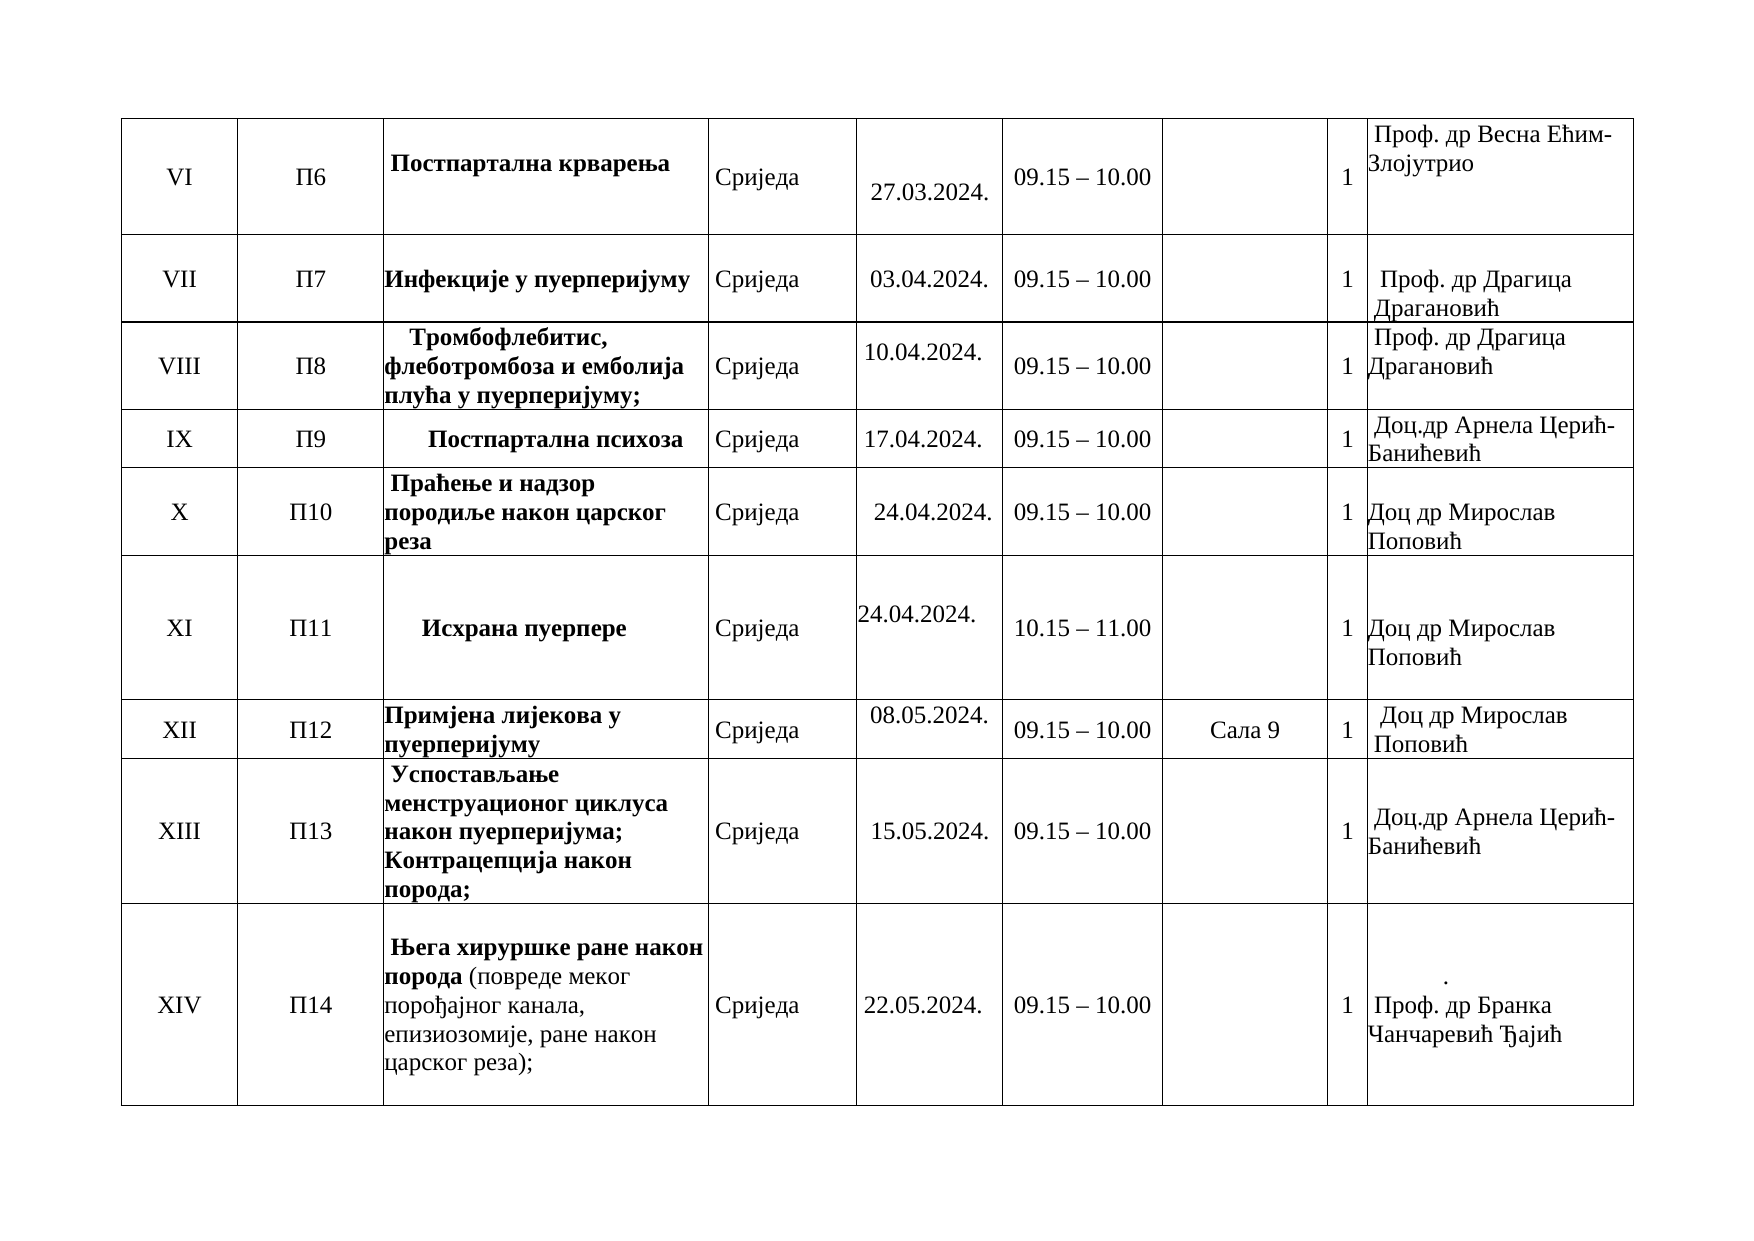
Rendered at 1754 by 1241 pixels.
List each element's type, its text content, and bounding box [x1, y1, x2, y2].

table_cell П11 [238, 556, 383, 699]
table_cell Исхрана пуерпере [384, 556, 708, 699]
table_cell П9 [238, 410, 383, 467]
table_cell 1 [1328, 119, 1367, 234]
table_cell 10.15 – 11.00 [1003, 556, 1162, 699]
table_cell [1163, 468, 1327, 554]
table_cell Праћење и надзор породиље након царског реза [384, 468, 708, 554]
table_cell VI [122, 119, 237, 234]
table_cell П6 [238, 119, 383, 234]
table_cell 1 [1328, 904, 1367, 1105]
table_cell 09.15 – 10.00 [1003, 904, 1162, 1105]
table_cell Доц др Мирослав Поповић [1368, 556, 1633, 699]
table_cell 09.15 – 10.00 [1003, 323, 1162, 409]
table_cell 1 [1328, 323, 1367, 409]
table_cell [1163, 119, 1327, 234]
table_cell 1 [1328, 700, 1367, 758]
table_cell VIII [122, 323, 237, 409]
table_cell 08.05.2024. [857, 700, 1002, 758]
table_cell Њега хируршке ране након порода (повреде меког порођајног канала, епизиозомије, ране након царског реза); [384, 904, 708, 1105]
table_cell [1163, 759, 1327, 903]
table_cell 17.04.2024. [857, 410, 1002, 467]
table_cell Сриједа [709, 235, 856, 321]
table_cell 10.04.2024. [857, 323, 1002, 409]
table_cell 27.03.2024. [857, 119, 1002, 234]
table_cell Сриједа [709, 759, 856, 903]
table_cell 15.05.2024. [857, 759, 1002, 903]
table_cell XII [122, 700, 237, 758]
table_cell XIII [122, 759, 237, 903]
table_cell 1 [1328, 468, 1367, 554]
table_cell [1163, 556, 1327, 699]
table_cell XI [122, 556, 237, 699]
table_cell [1163, 410, 1327, 467]
table_cell П13 [238, 759, 383, 903]
table_cell [1163, 235, 1327, 321]
table_cell Доц др Мирослав Поповић [1368, 700, 1633, 758]
table_cell 09.15 – 10.00 [1003, 235, 1162, 321]
table_cell [1163, 323, 1327, 409]
table_cell Сриједа [709, 904, 856, 1105]
table_cell Проф. др Весна Ећим-Злојутрио [1368, 119, 1633, 234]
table_cell П8 [238, 323, 383, 409]
table_cell Сриједа [709, 468, 856, 554]
table_cell 09.15 – 10.00 [1003, 700, 1162, 758]
table_cell Успостављање менструационог циклуса након пуерперијума; Контрацепција након порода; [384, 759, 708, 903]
table_cell Сриједа [709, 323, 856, 409]
table_cell 1 [1328, 759, 1367, 903]
table_cell Сриједа [709, 410, 856, 467]
table_cell 09.15 – 10.00 [1003, 410, 1162, 467]
table_cell Доц др Мирослав Поповић [1368, 468, 1633, 554]
table_cell XIV [122, 904, 237, 1105]
table_cell X [122, 468, 237, 554]
table_cell Сриједа [709, 119, 856, 234]
table_cell Сала 9 [1163, 700, 1327, 758]
table_cell Сриједа [709, 556, 856, 699]
table_cell Инфекције у пуерперијуму [384, 235, 708, 321]
table_cell Доц.др Арнела Церић-Банићевић [1368, 759, 1633, 903]
table_cell Постпартална психоза [384, 410, 708, 467]
table_cell [1163, 904, 1327, 1105]
table_cell 09.15 – 10.00 [1003, 119, 1162, 234]
table_cell П7 [238, 235, 383, 321]
table_cell Примјена лијекова у пуерперијуму [384, 700, 708, 758]
table_cell . Проф. др Бранка Чанчаревић Ђајић [1368, 904, 1633, 1105]
table_cell Доц.др Арнела Церић-Банићевић [1368, 410, 1633, 467]
table_cell Постпартална крварења [384, 119, 708, 234]
table_cell Проф. др Драгица Драгановић [1368, 235, 1633, 321]
table_cell 1 [1328, 235, 1367, 321]
table_cell 1 [1328, 556, 1367, 699]
table_cell 1 [1328, 410, 1367, 467]
table_cell 09.15 – 10.00 [1003, 759, 1162, 903]
table_cell Проф. др Драгица Драгановић [1368, 323, 1633, 409]
table_cell IX [122, 410, 237, 467]
table_cell П12 [238, 700, 383, 758]
table_cell 03.04.2024. [857, 235, 1002, 321]
table_cell П10 [238, 468, 383, 554]
table_cell П14 [238, 904, 383, 1105]
table_cell 24.04.2024. [857, 468, 1002, 554]
table_cell Сриједа [709, 700, 856, 758]
table_cell Тромбофлебитис, флеботромбоза и емболија плућа у пуерперијуму; [384, 323, 708, 409]
table_cell VII [122, 235, 237, 321]
table_cell 22.05.2024. [857, 904, 1002, 1105]
table_cell 09.15 – 10.00 [1003, 468, 1162, 554]
table_cell 24.04.2024. [857, 556, 1002, 699]
